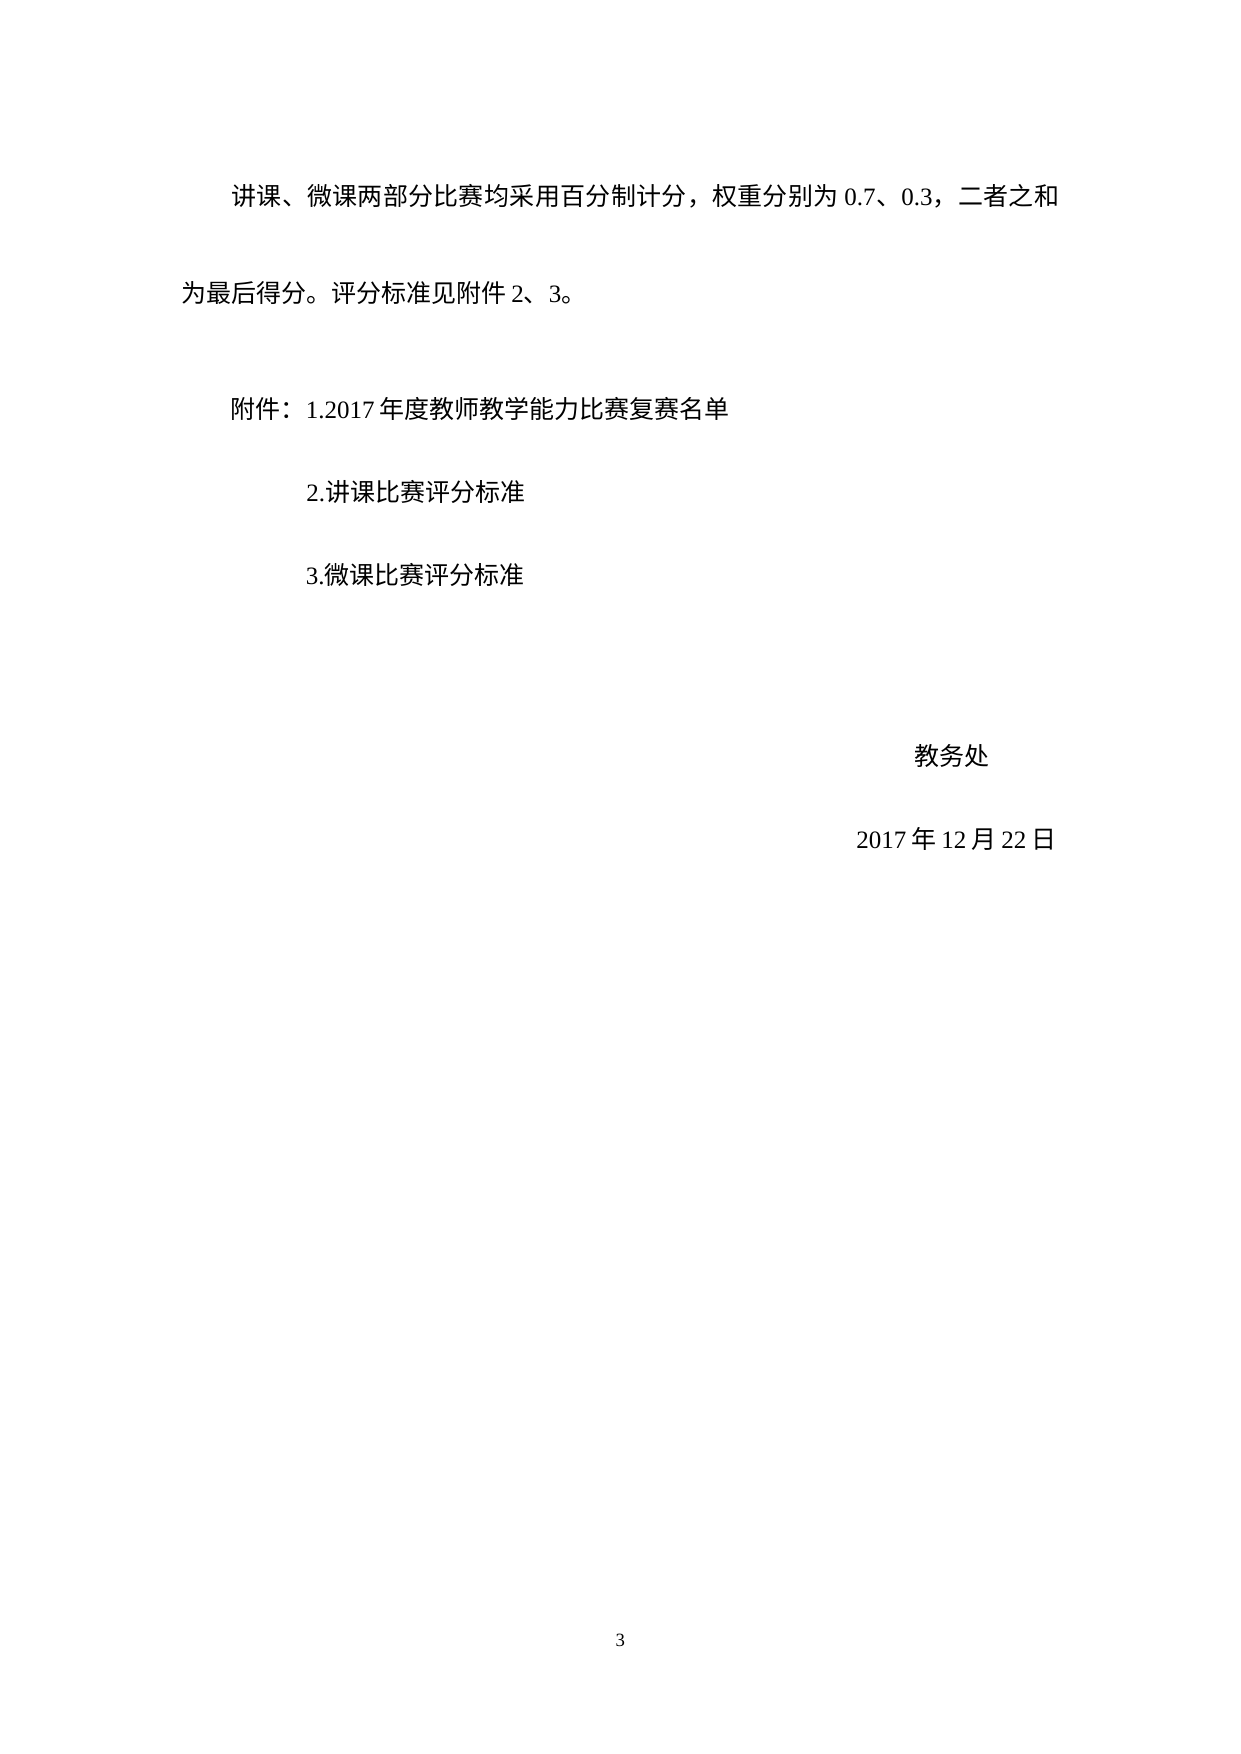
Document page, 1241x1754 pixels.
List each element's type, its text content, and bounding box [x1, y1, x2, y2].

text 3.微课比赛评分标准 [306, 541, 1059, 606]
text 附件：1.2017年度教师教学能力比赛复赛名单 [181, 375, 1059, 440]
text 教务处 [181, 722, 1059, 787]
text 2.讲课比赛评分标准 [181, 458, 1059, 523]
text 2017年12月22日 [181, 805, 1059, 870]
text 讲课、微课两部分比赛均采用百分制计分，权重分别为0.7、0.3，二者之和为最后得分。评分标准见附件2、3。 [181, 162, 1059, 324]
